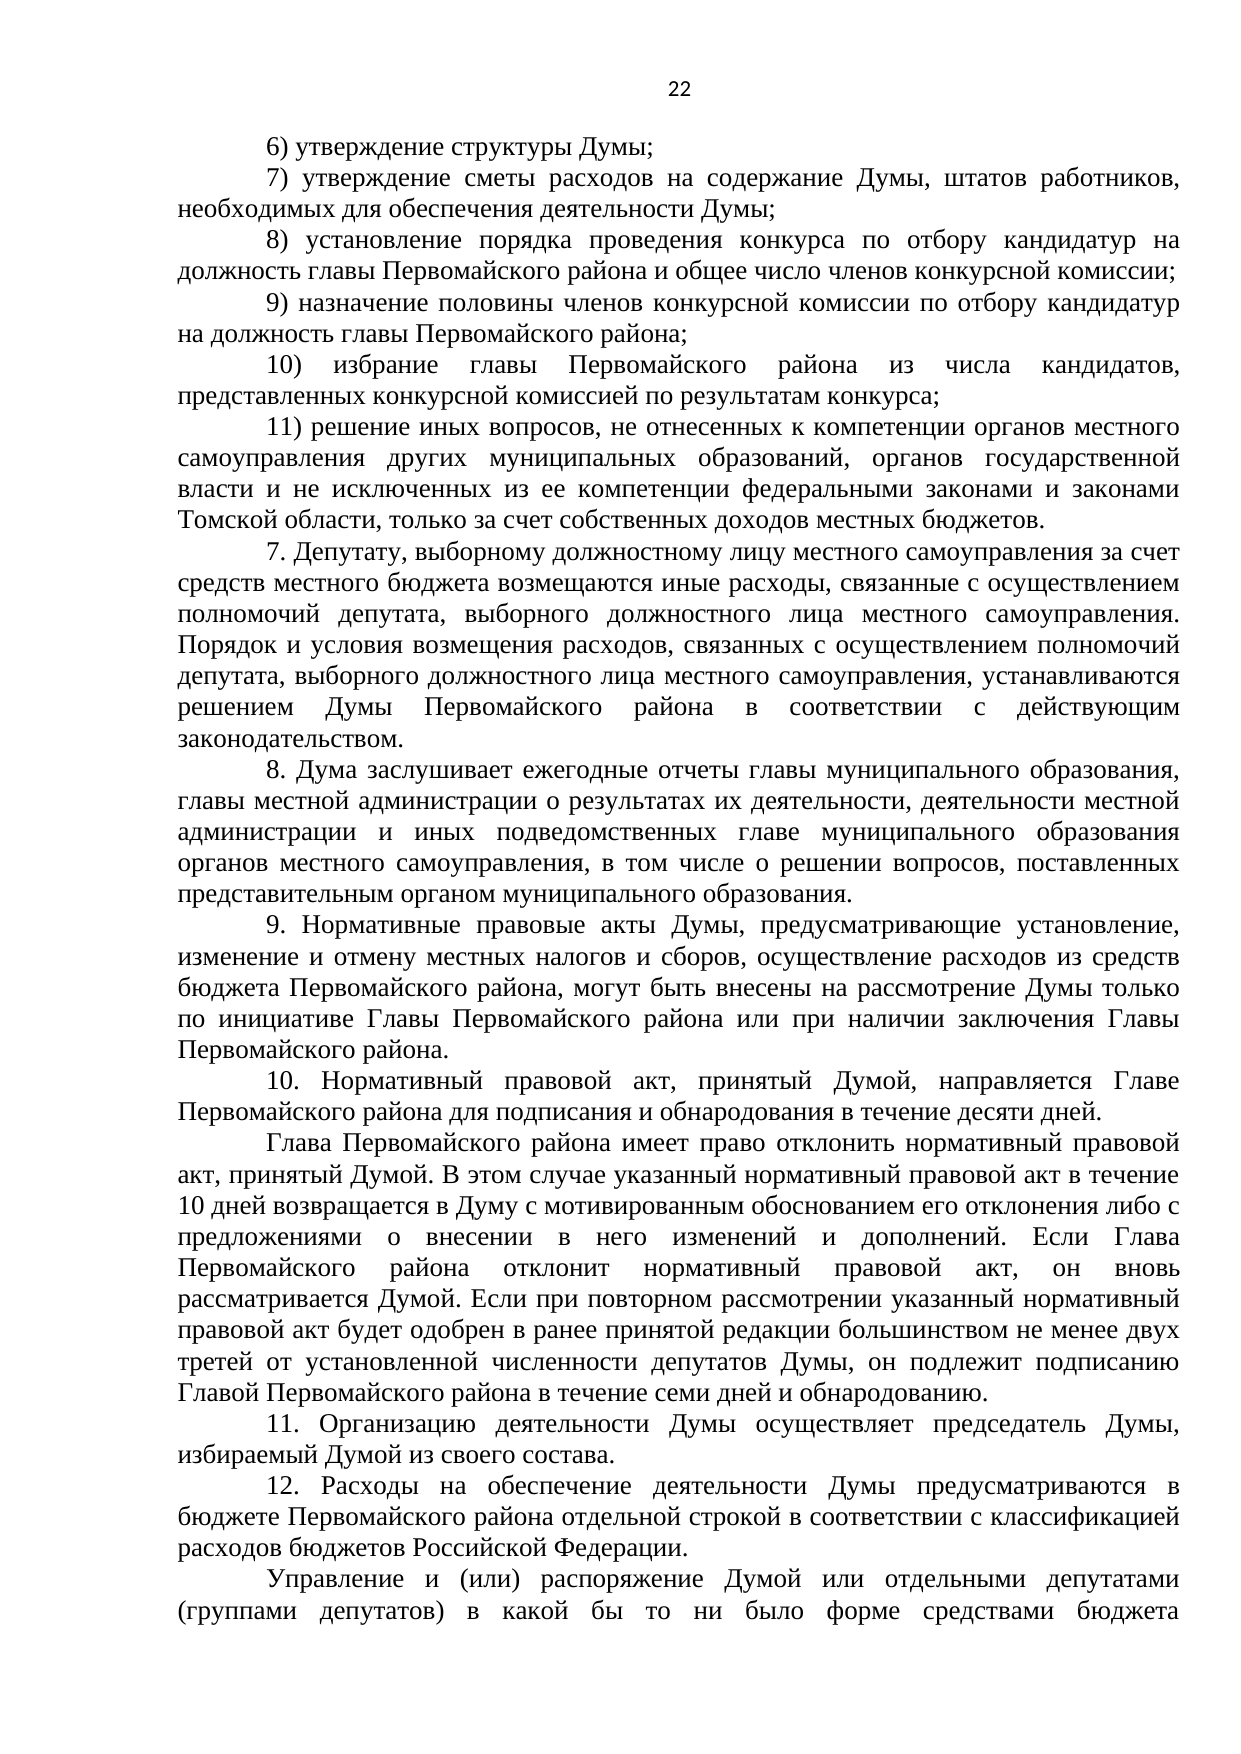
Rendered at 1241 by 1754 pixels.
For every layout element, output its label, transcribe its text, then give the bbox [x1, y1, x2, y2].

text 8. Дума заслушивает ежегодные отчеты главы муниципального образования, главы местной администрации о результатах их деятельности, деятельности местной администрации и иных подведомственных главе муниципального образования органов местного самоуправления, в том числе о решении вопросов, поставленных представительным органом муниципального образования. [177, 753, 1181, 908]
text 9. Нормативные правовые акты Думы, предусматривающие установление, изменение и отмену местных налогов и сборов, осуществление расходов из средств бюджета Первомайского района, могут быть внесены на рассмотрение Думы только по инициативе Главы Первомайского района или при наличии заключения Главы Первомайского района. [177, 908, 1181, 1064]
text 7) утверждение сметы расходов на содержание Думы, штатов работников, необходимых для обеспечения деятельности Думы; [177, 161, 1181, 223]
text 7. Депутату, выборному должностному лицу местного самоуправления за счет средств местного бюджета возмещаются иные расходы, связанные с осуществлением полномочий депутата, выборного должностного лица местного самоуправления. Порядок и условия возмещения расходов, связанных с осуществлением полномочий депутата, выборного должностного лица местного самоуправления, устанавливаются решением Думы Первомайского района в соответствии с действующим законодательством. [177, 535, 1181, 753]
text 12. Расходы на обеспечение деятельности Думы предусматриваются в бюджете Первомайского района отдельной строкой в соответствии с классификацией расходов бюджетов Российской Федерации. [177, 1469, 1181, 1563]
text Глава Первомайского района имеет право отклонить нормативный правовой акт, принятый Думой. В этом случае указанный нормативный правовой акт в течение 10 дней возвращается в Думу с мотивированным обоснованием его отклонения либо с предложениями о внесении в него изменений и дополнений. Если Глава Первомайского района отклонит нормативный правовой акт, он вновь рассматривается Думой. Если при повторном рассмотрении указанный нормативный правовой акт будет одобрен в ранее принятой редакции большинством не менее двух третей от установленной численности депутатов Думы, он подлежит подписанию Главой Первомайского района в течение семи дней и обнародованию. [177, 1127, 1181, 1407]
text 11. Организацию деятельности Думы осуществляет председатель Думы, избираемый Думой из своего состава. [177, 1407, 1181, 1469]
text 6) утверждение структуры Думы; [177, 130, 1181, 161]
text 10. Нормативный правовой акт, принятый Думой, направляется Главе Первомайского района для подписания и обнародования в течение десяти дней. [177, 1064, 1181, 1127]
text 10) избрание главы Первомайского района из числа кандидатов, представленных конкурсной комиссией по результатам конкурса; [177, 348, 1181, 410]
text 9) назначение половины членов конкурсной комиссии по отбору кандидатур на должность главы Первомайского района; [177, 286, 1181, 348]
text 11) решение иных вопросов, не отнесенных к компетенции органов местного самоуправления других муниципальных образований, органов государственной власти и не исключенных из ее компетенции федеральными законами и законами Томской области, только за счет собственных доходов местных бюджетов. [177, 410, 1181, 535]
text 8) установление порядка проведения конкурса по отбору кандидатур на должность главы Первомайского района и общее число членов конкурсной комиссии; [177, 223, 1181, 286]
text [177, 1563, 1181, 1625]
